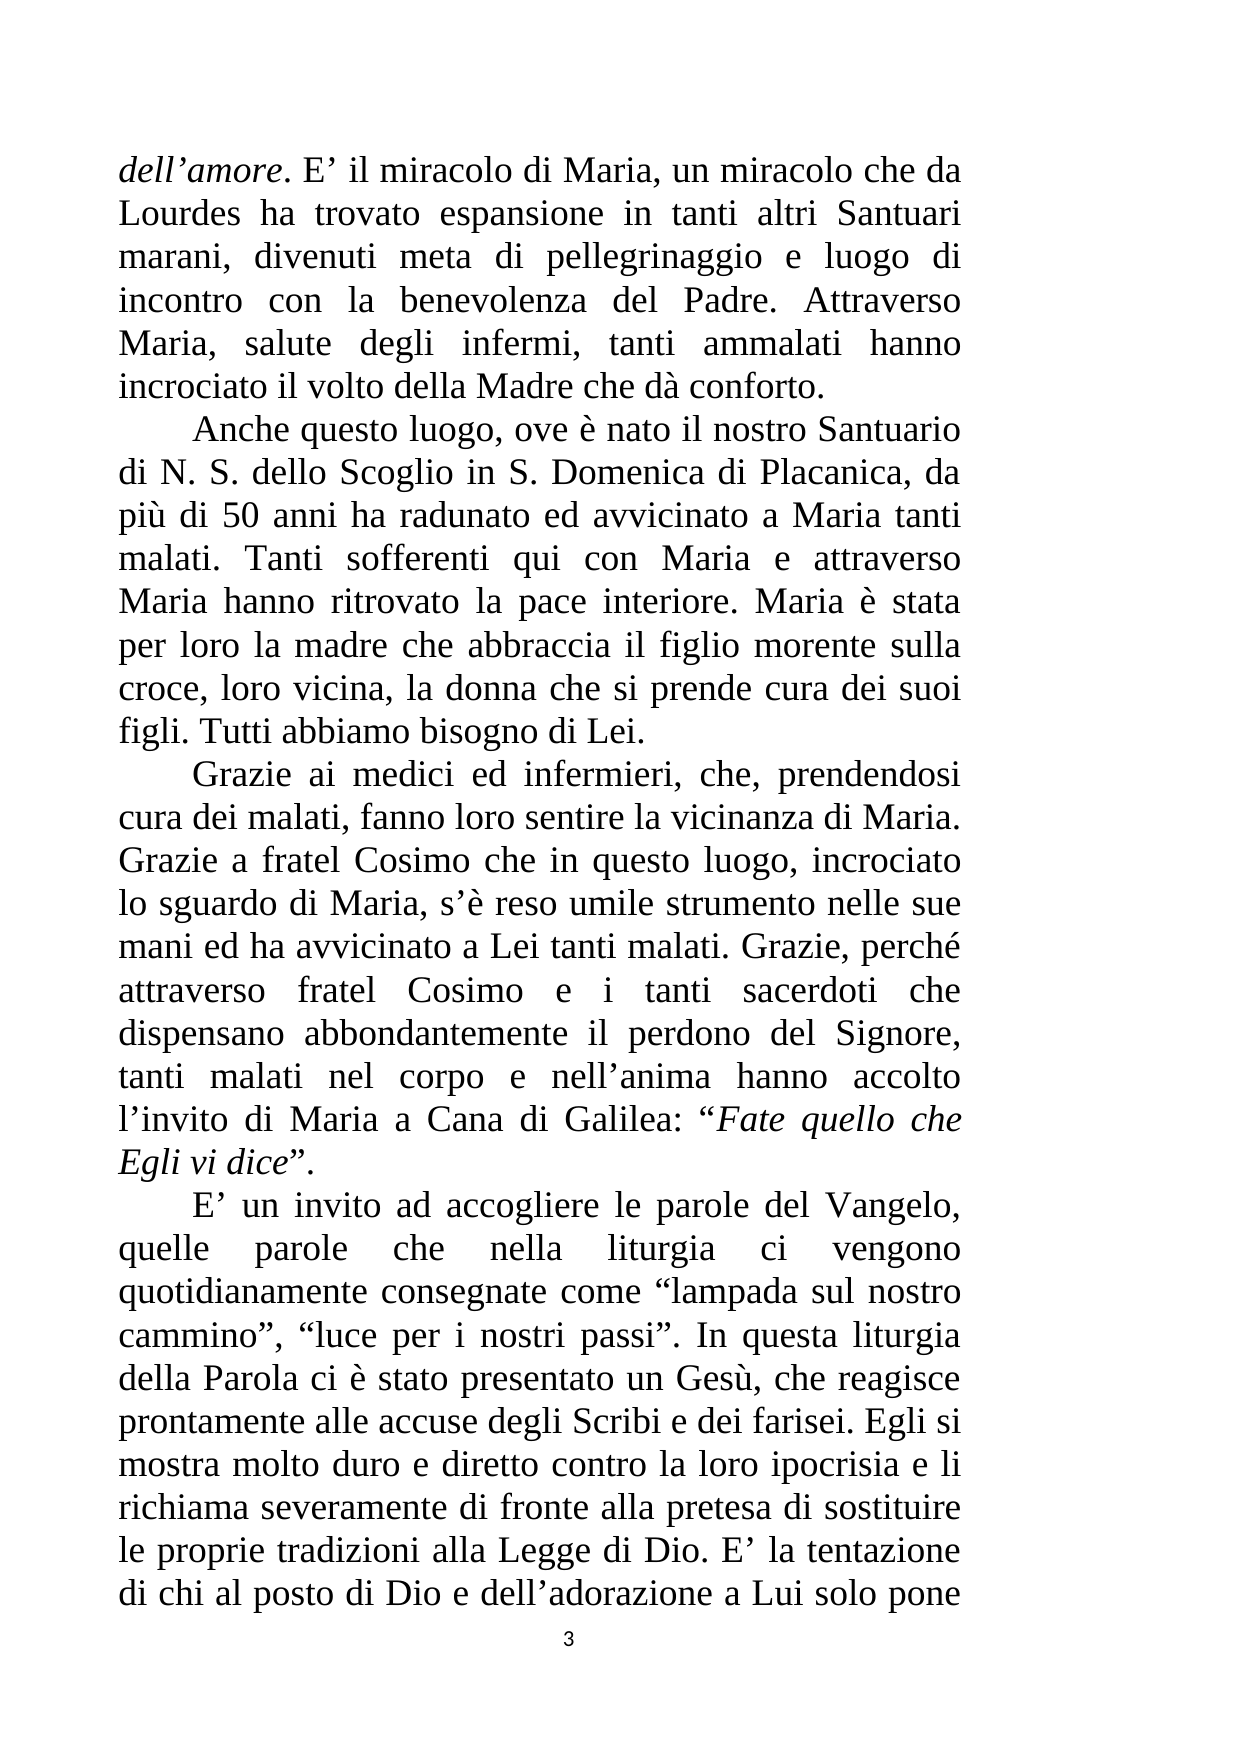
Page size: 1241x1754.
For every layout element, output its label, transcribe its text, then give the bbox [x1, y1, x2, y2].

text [118, 148, 963, 406]
text Anche questo luogo, ove è nato il nostro Santuario di N. S. dello Scoglio in S. Domenica di Placanica, da più di 50 anni ha radunato ed avvicinato a Maria tanti malati. Tanti sofferenti qui con Maria e attraverso Maria hanno ritrovato la pace interiore. Maria è stata per loro la madre che abbraccia il figlio morente sulla croce, loro vicina, la donna che si prende cura dei suoi figli. Tutti abbiamo bisogno di Lei. [118, 406, 963, 751]
text Grazie ai medici ed infermieri, che, prendendosi cura dei malati, fanno loro sentire la vicinanza di Maria. Grazie a fratel Cosimo che in questo luogo, incrociato lo sguardo di Maria, s’è reso umile strumento nelle sue mani ed ha avvicinato a Lei tanti malati. Grazie, perché attraverso fratel Cosimo e i tanti sacerdoti che dispensano abbondantemente il perdono del Signore, tanti malati nel corpo e nell’anima hanno accolto l’invito di Maria a Cana di Galilea: “Fate quello che Egli vi dice”. [118, 751, 963, 1183]
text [118, 1183, 963, 1614]
